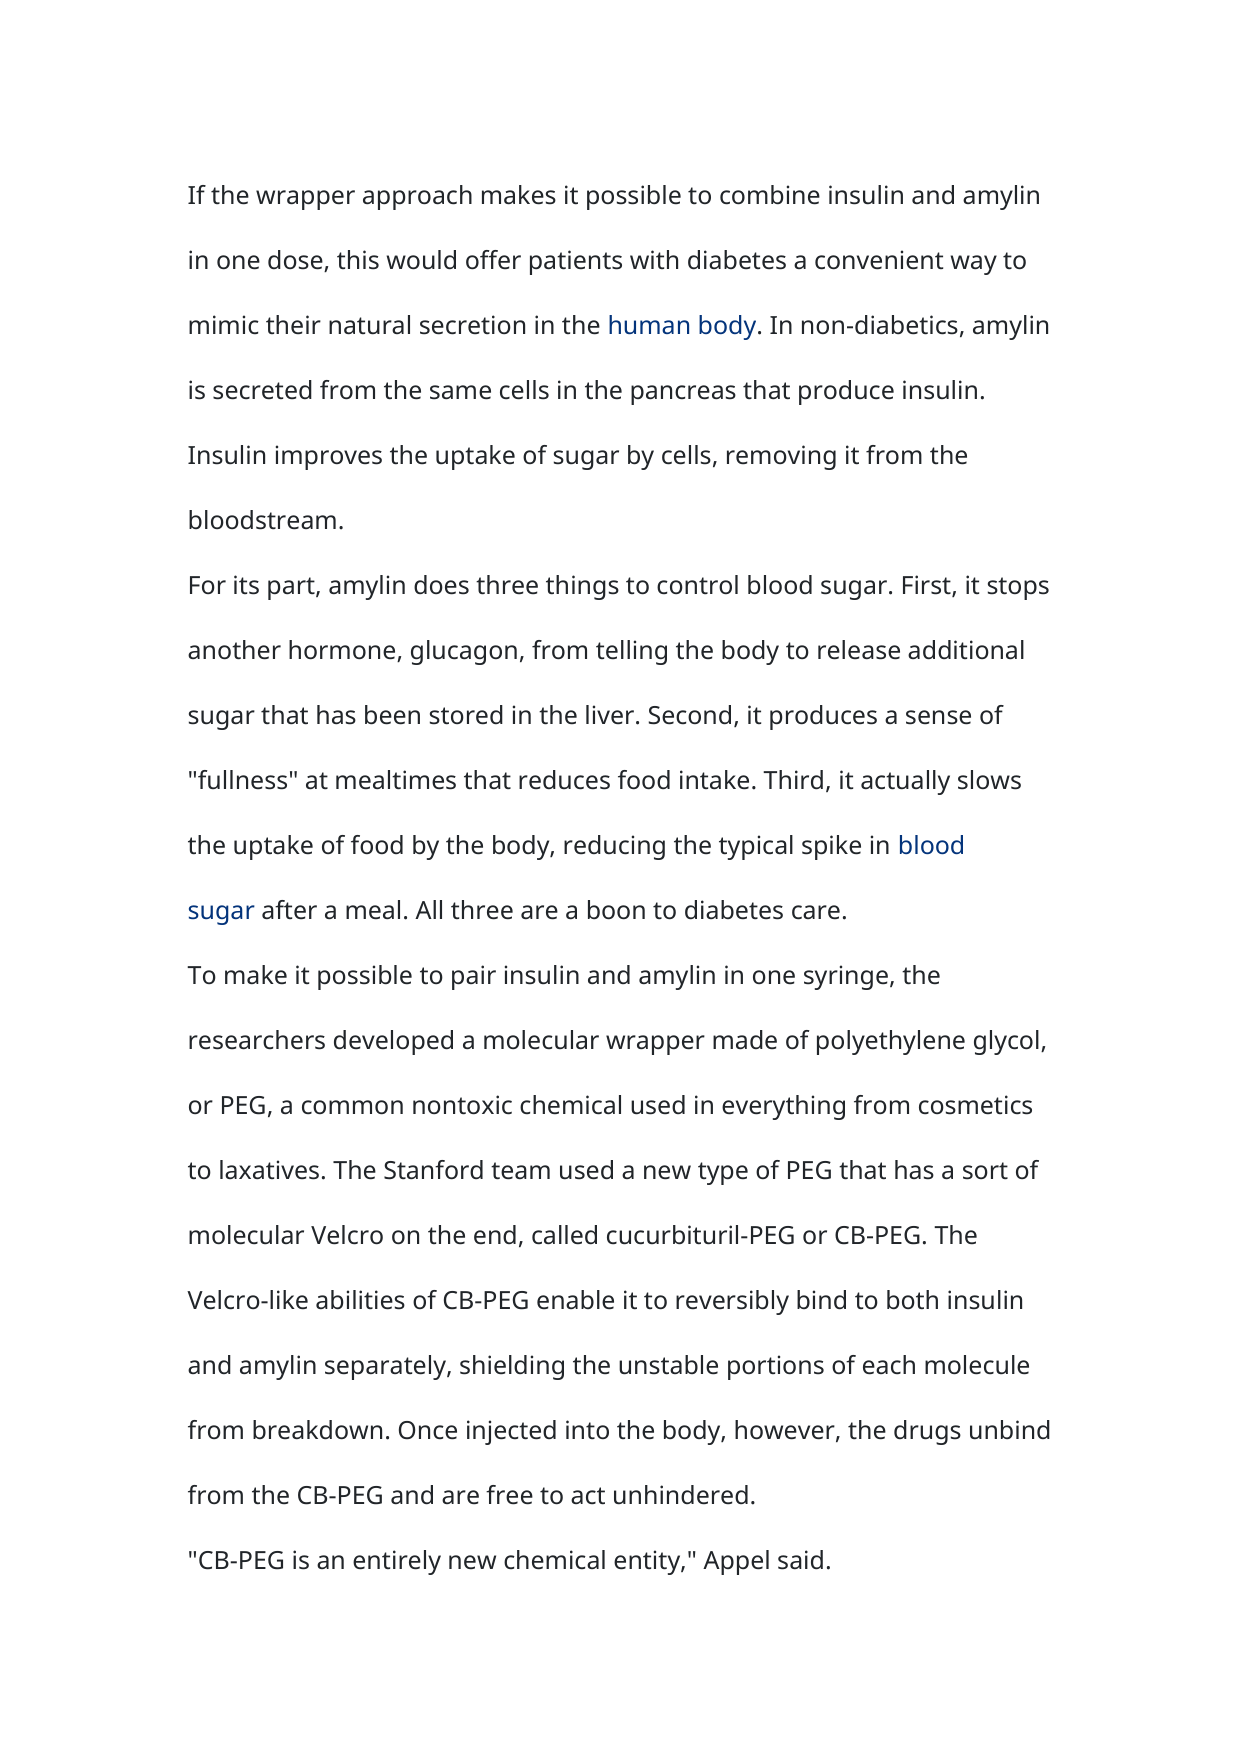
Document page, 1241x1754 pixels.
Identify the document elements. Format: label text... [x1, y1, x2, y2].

text For its part, amylin does three things to control blood sugar. First, it stops another hormone, glucagon, from telling the body to release additional sugar that has been stored in the liver. Second, it produces a sense of "fullness" at mealtimes that reduces food intake. Third, it actually slows the uptake of food by the body, reducing the typical spike in blood sugar after a meal. All three are a boon to diabetes care. [187, 552, 1053, 942]
text If the wrapper approach makes it possible to combine insulin and amylin in one dose, this would offer patients with diabetes a convenient way to mimic their natural secretion in the human body. In non-diabetics, amylin is secreted from the same cells in the pancreas that produce insulin. Insulin improves the uptake of sugar by cells, removing it from the bloodstream. [187, 162, 1053, 552]
text "CB-PEG is an entirely new chemical entity," Appel said. [187, 1527, 1053, 1592]
text To make it possible to pair insulin and amylin in one syringe, the researchers developed a molecular wrapper made of polyethylene glycol, or PEG, a common nontoxic chemical used in everything from cosmetics to laxatives. The Stanford team used a new type of PEG that has a sort of molecular Velcro on the end, called cucurbituril-PEG or CB-PEG. The Velcro-like abilities of CB-PEG enable it to reversibly bind to both insulin and amylin separately, shielding the unstable portions of each molecule from breakdown. Once injected into the body, however, the drugs unbind from the CB-PEG and are free to act unhindered. [187, 942, 1053, 1527]
